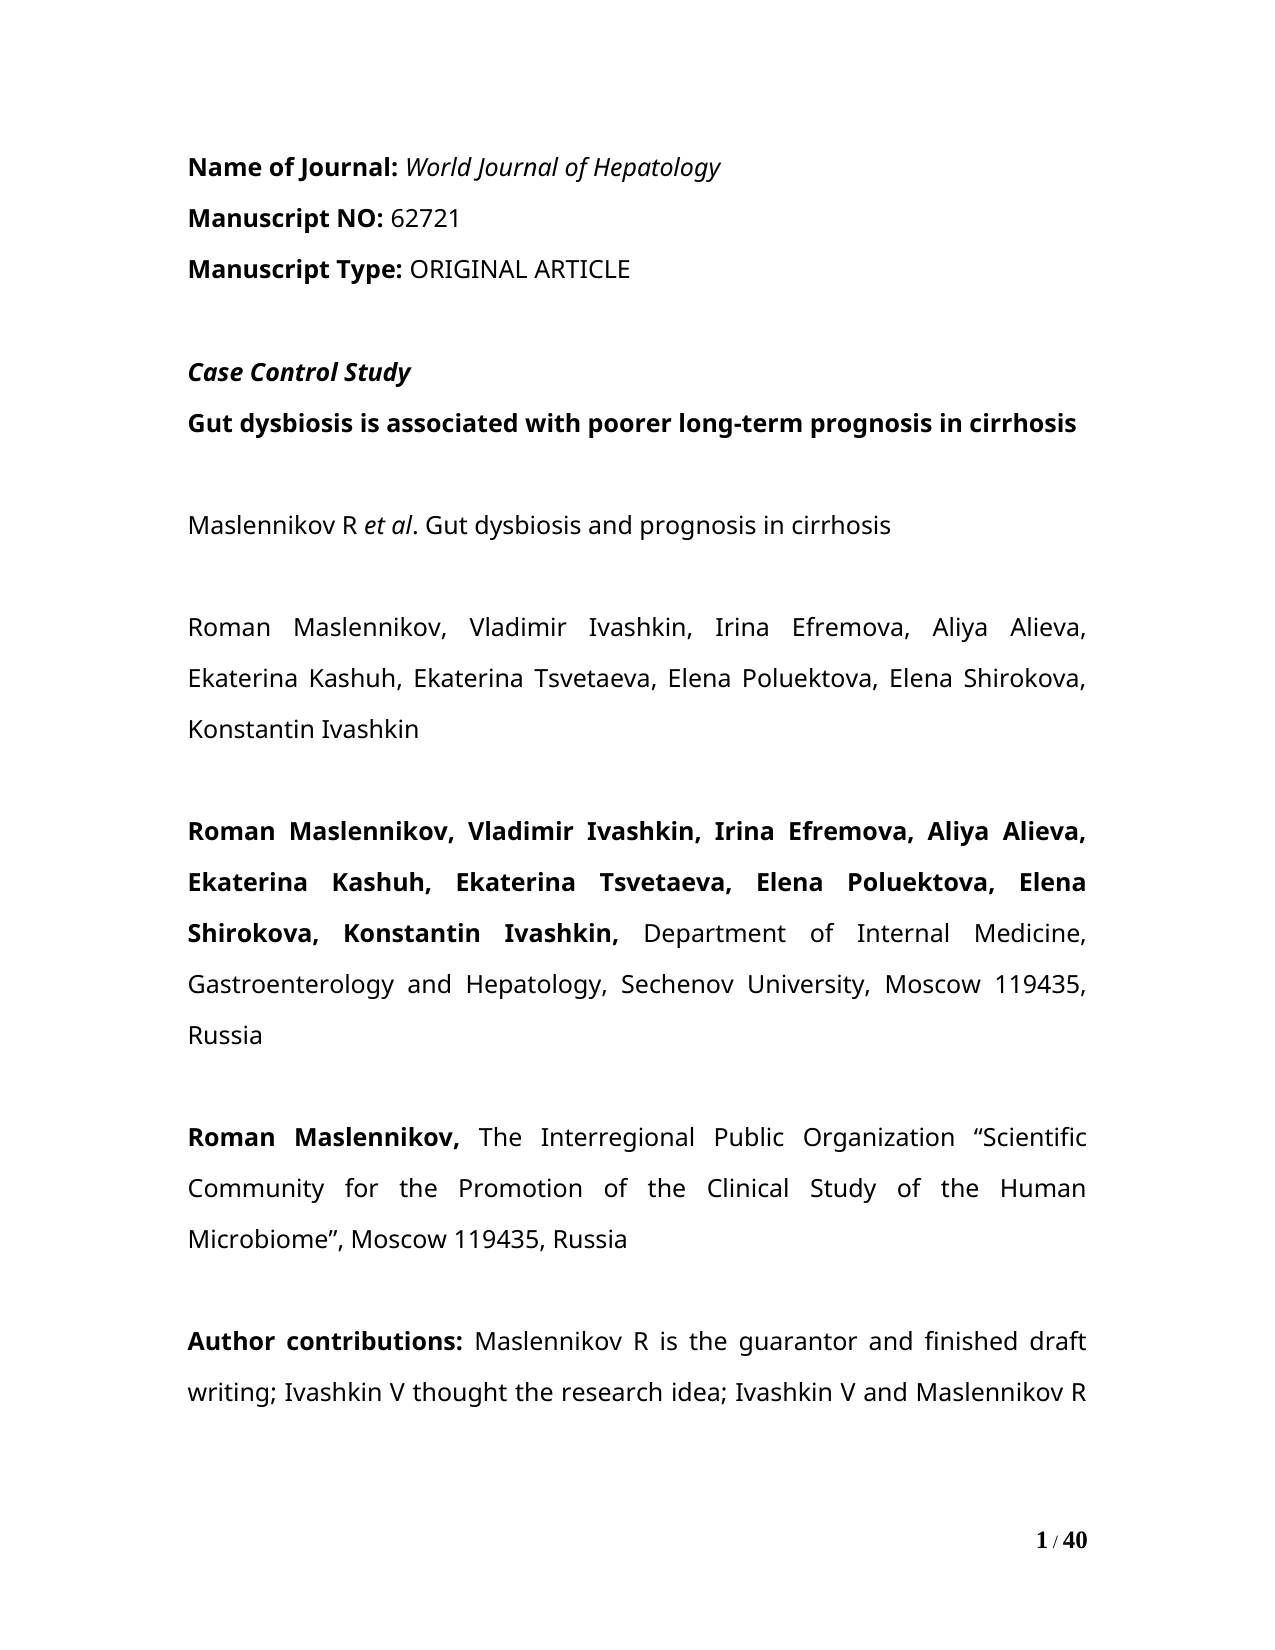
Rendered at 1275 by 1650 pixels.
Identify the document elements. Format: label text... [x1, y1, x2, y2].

text Manuscript NO: 62721 [187, 201, 1087, 235]
text Roman Maslennikov, The Interregional Public Organization “Scientific Community for the Promotion of the Clinical Study of the Human Microbiome”, Moscow 119435, Russia [187, 1120, 1087, 1256]
text Maslennikov R et al. Gut dysbiosis and prognosis in cirrhosis [187, 507, 1087, 541]
text Roman Maslennikov, Vladimir Ivashkin, Irina Efremova, Aliya Alieva, Ekaterina Kashuh, Ekaterina Tsvetaeva, Elena Poluektova, Elena Shirokova, Konstantin Ivashkin [187, 609, 1087, 746]
text Roman Maslennikov, Vladimir Ivashkin, Irina Efremova, Aliya Alieva, Ekaterina Kashuh, Ekaterina Tsvetaeva, Elena Poluektova, Elena Shirokova, Konstantin Ivashkin, Department of Internal Medicine, Gastroenterology and Hepatology, Sechenov University, Moscow 119435, Russia [187, 813, 1087, 1052]
text Case Control Study [187, 354, 1087, 388]
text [187, 1324, 1087, 1409]
text Name of Journal: World Journal of Hepatology [187, 150, 1087, 184]
text Manuscript Type: ORIGINAL ARTICLE [187, 252, 1087, 286]
text Gut dysbiosis is associated with poorer long-term prognosis in cirrhosis [187, 405, 1087, 439]
